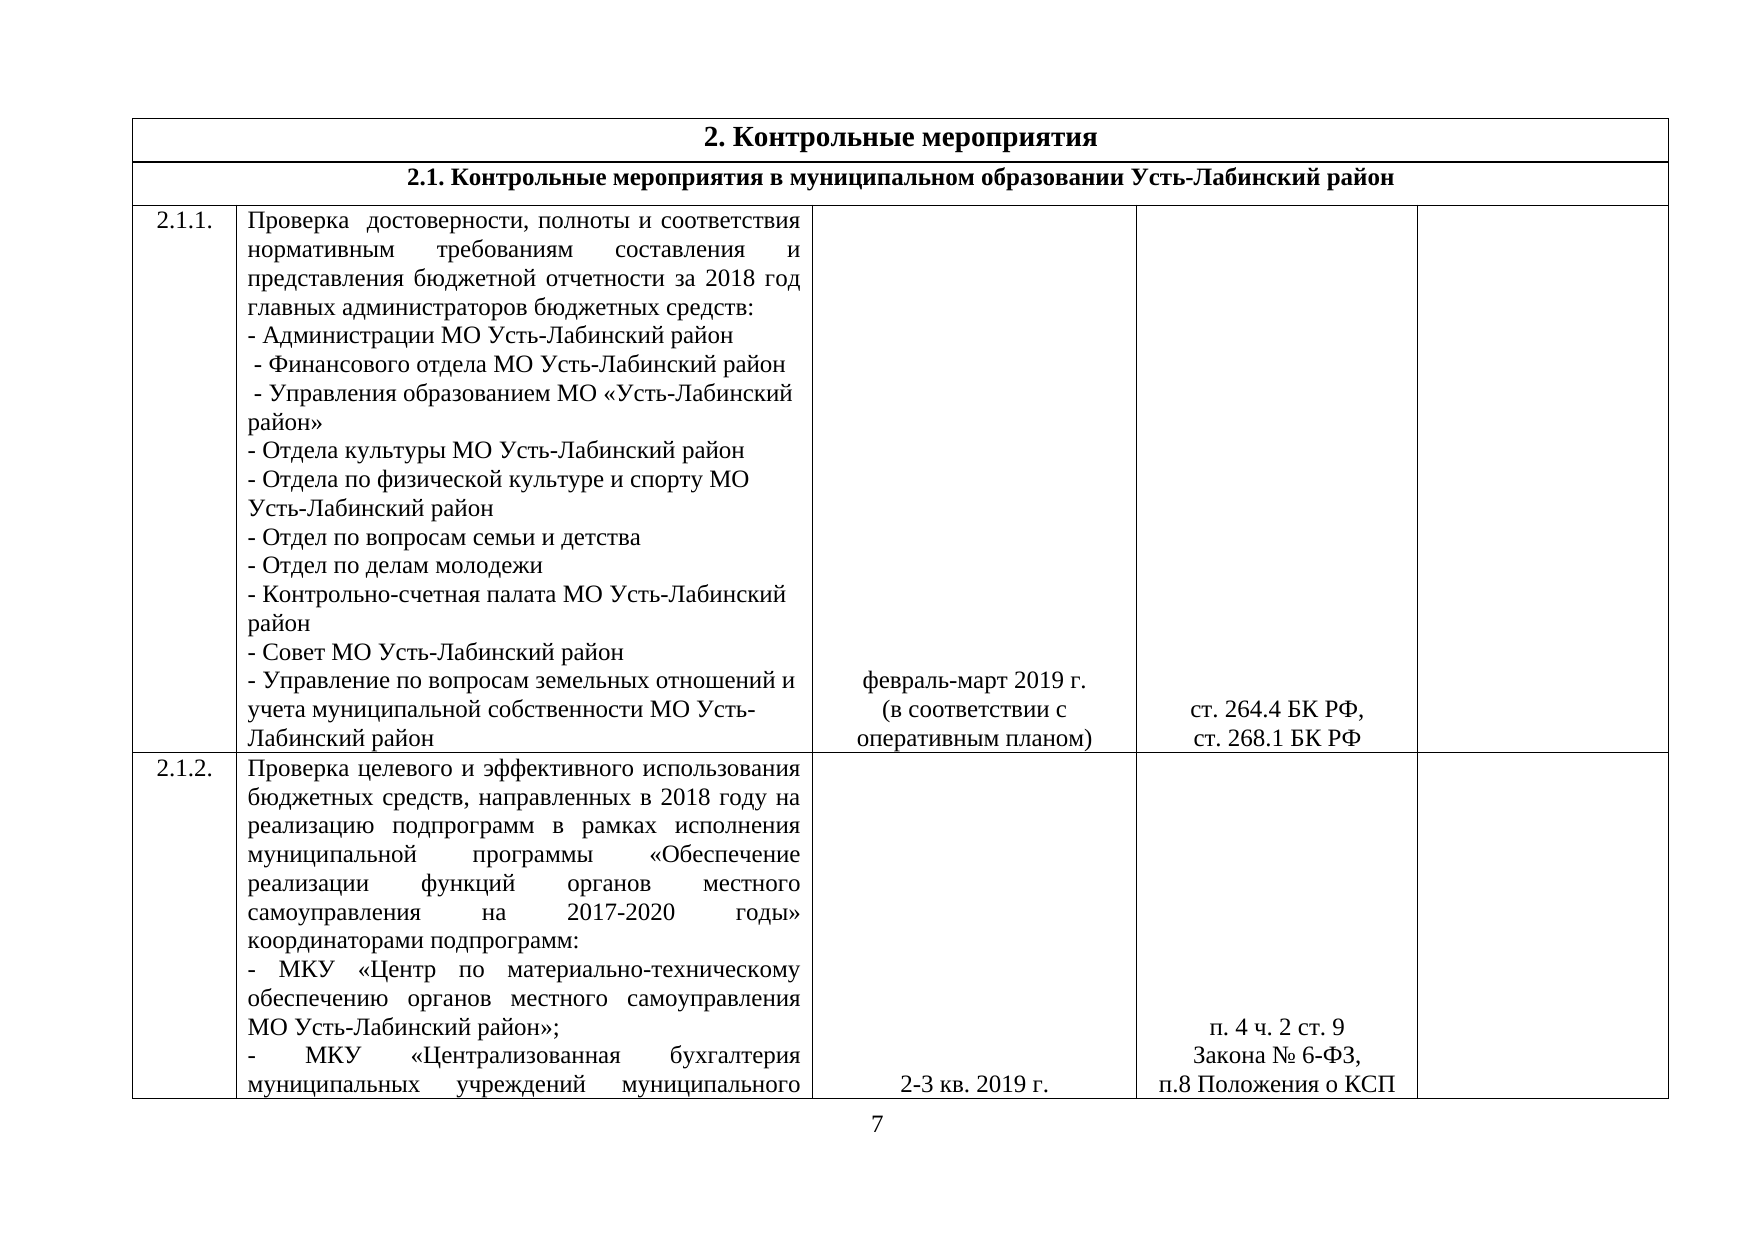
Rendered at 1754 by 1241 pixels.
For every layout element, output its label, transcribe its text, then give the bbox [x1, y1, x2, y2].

table_cell февраль-март 2019 г. (в соответствии с оперативным планом) [813, 206, 1136, 752]
table_cell 2-3 кв. 2019 г. [813, 753, 1136, 1098]
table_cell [1137, 753, 1417, 1098]
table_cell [237, 753, 812, 1098]
table_cell 2.1. Контрольные мероприятия в муниципальном образовании Усть-Лабинский район [133, 163, 1668, 204]
table_cell 2. Контрольные мероприятия [133, 119, 1668, 161]
table_cell [1418, 206, 1668, 752]
table_cell [1418, 753, 1668, 1098]
table_cell Проверка достоверности, полноты и соответствия нормативным требованиям составления и представления бюджетной отчетности за 2018 год главных администраторов бюджетных средств: - Администрации МО Усть-Лабинский район - Финансового отдела МО Усть-Лабинский район - Управления образованием МО «Усть-Лабинский район» - Отдела культуры МО Усть-Лабинский район - Отдела по физической культуре и спорту МО Усть-Лабинский район - Отдел по вопросам семьи и детства - Отдел по делам молодежи - Контрольно-счетная палата МО Усть-Лабинский район - Совет МО Усть-Лабинский район - Управление по вопросам земельных отношений и учета муниципальной собственности МО Усть-Лабинский район [237, 206, 812, 752]
table_cell 2.1.1. [133, 206, 236, 752]
table_cell 2.1.2. [133, 753, 236, 1098]
table_cell ст. 264.4 БК РФ, ст. 268.1 БК РФ [1137, 206, 1417, 752]
